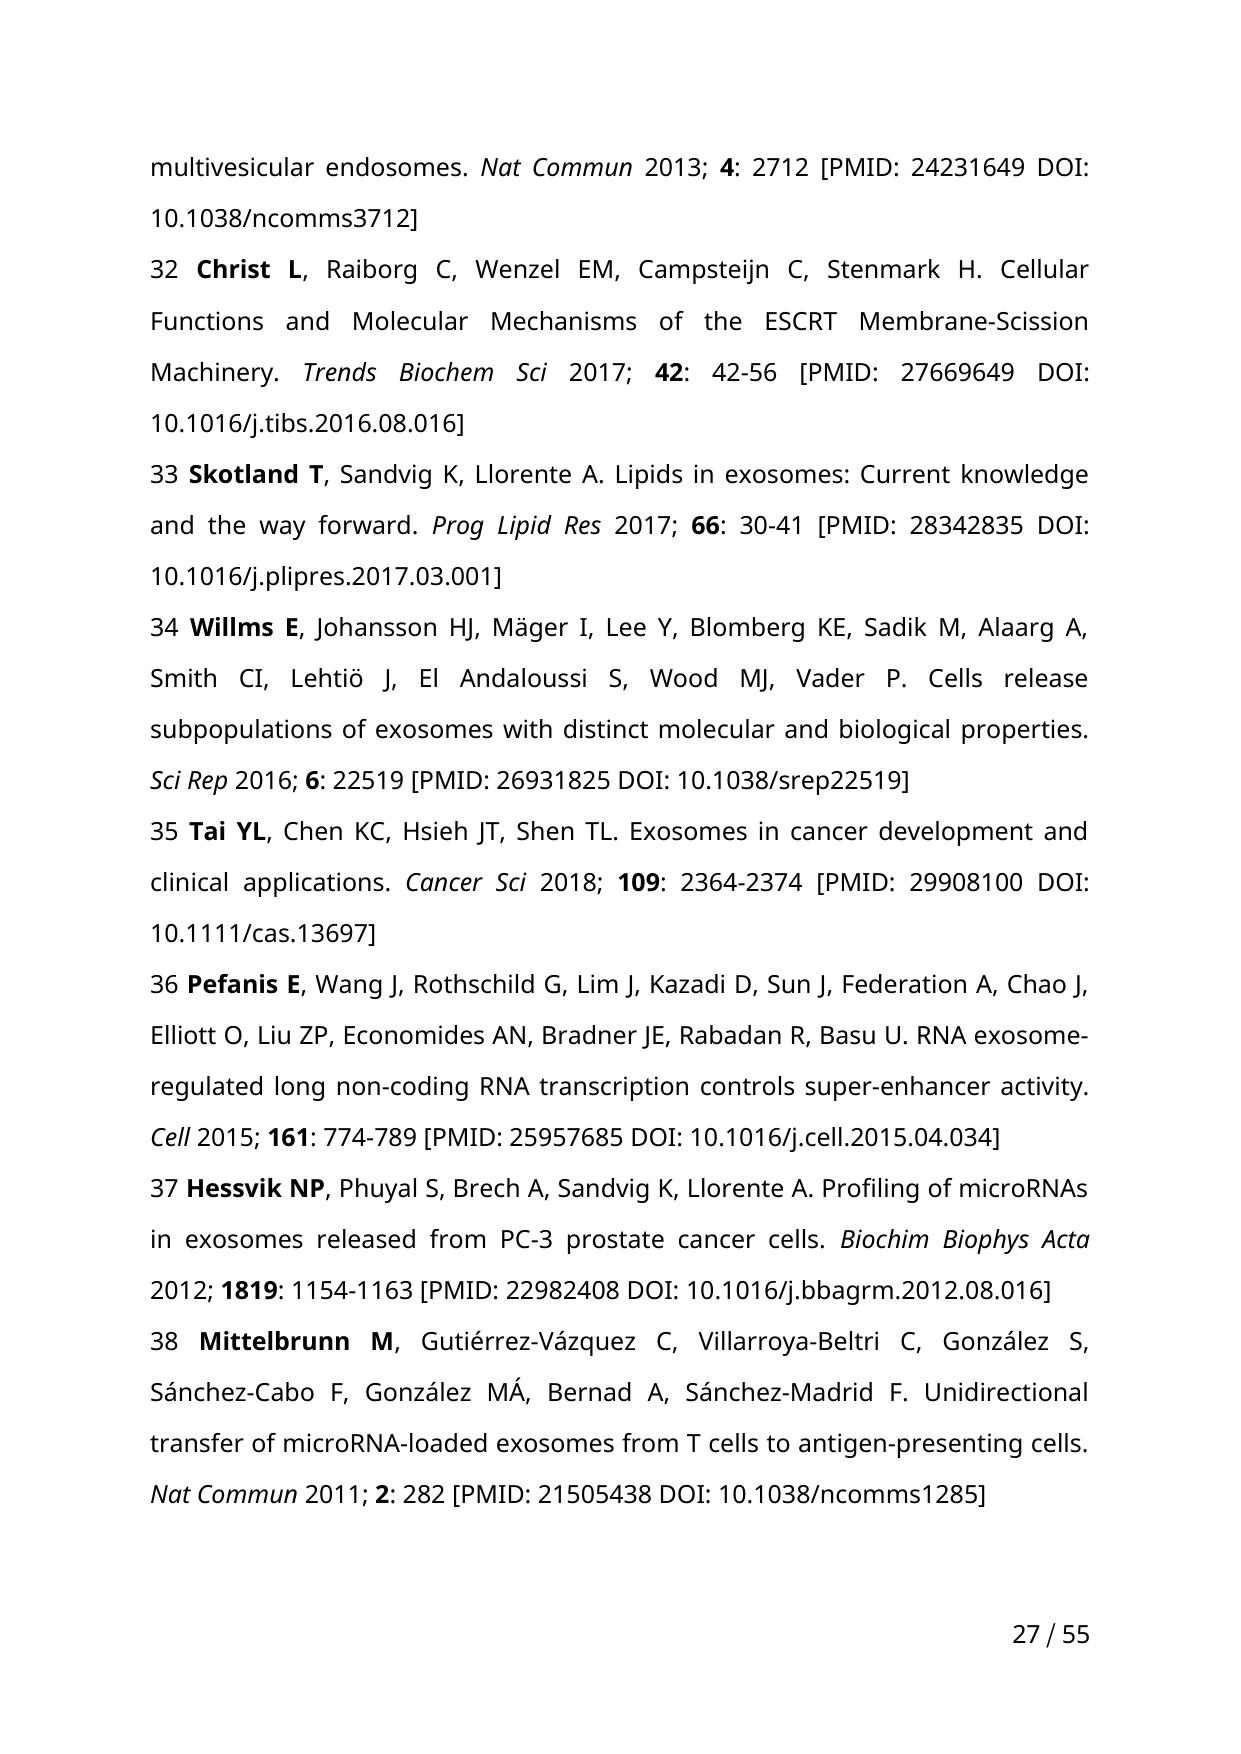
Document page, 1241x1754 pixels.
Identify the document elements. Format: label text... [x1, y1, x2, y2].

text 35 Tai YL, Chen KC, Hsieh JT, Shen TL. Exosomes in cancer development and clinical applications. Cancer Sci 2018; 109: 2364-2374 [PMID: 29908100 DOI: 10.1111/cas.13697] [150, 813, 1090, 950]
text 34 Willms E, Johansson HJ, Mäger I, Lee Y, Blomberg KE, Sadik M, Alaarg A, Smith CI, Lehtiö J, El Andaloussi S, Wood MJ, Vader P. Cells release subpopulations of exosomes with distinct molecular and biological properties. Sci Rep 2016; 6: 22519 [PMID: 26931825 DOI: 10.1038/srep22519] [150, 609, 1090, 797]
text 33 Skotland T, Sandvig K, Llorente A. Lipids in exosomes: Current knowledge and the way forward. Prog Lipid Res 2017; 66: 30-41 [PMID: 28342835 DOI: 10.1016/j.plipres.2017.03.001] [150, 456, 1090, 592]
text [150, 150, 1090, 235]
text 36 Pefanis E, Wang J, Rothschild G, Lim J, Kazadi D, Sun J, Federation A, Chao J, Elliott O, Liu ZP, Economides AN, Bradner JE, Rabadan R, Basu U. RNA exosome-regulated long non-coding RNA transcription controls super-enhancer activity. Cell 2015; 161: 774-789 [PMID: 25957685 DOI: 10.1016/j.cell.2015.04.034] [150, 967, 1090, 1154]
text 37 Hessvik NP, Phuyal S, Brech A, Sandvig K, Llorente A. Profiling of microRNAs in exosomes released from PC-3 prostate cancer cells. Biochim Biophys Acta 2012; 1819: 1154-1163 [PMID: 22982408 DOI: 10.1016/j.bbagrm.2012.08.016] [150, 1171, 1090, 1307]
text 32 Christ L, Raiborg C, Wenzel EM, Campsteijn C, Stenmark H. Cellular Functions and Molecular Mechanisms of the ESCRT Membrane-Scission Machinery. Trends Biochem Sci 2017; 42: 42-56 [PMID: 27669649 DOI: 10.1016/j.tibs.2016.08.016] [150, 252, 1090, 439]
text 38 Mittelbrunn M, Gutiérrez-Vázquez C, Villarroya-Beltri C, González S, Sánchez-Cabo F, González MÁ, Bernad A, Sánchez-Madrid F. Unidirectional transfer of microRNA-loaded exosomes from T cells to antigen-presenting cells. Nat Commun 2011; 2: 282 [PMID: 21505438 DOI: 10.1038/ncomms1285] [150, 1324, 1090, 1511]
